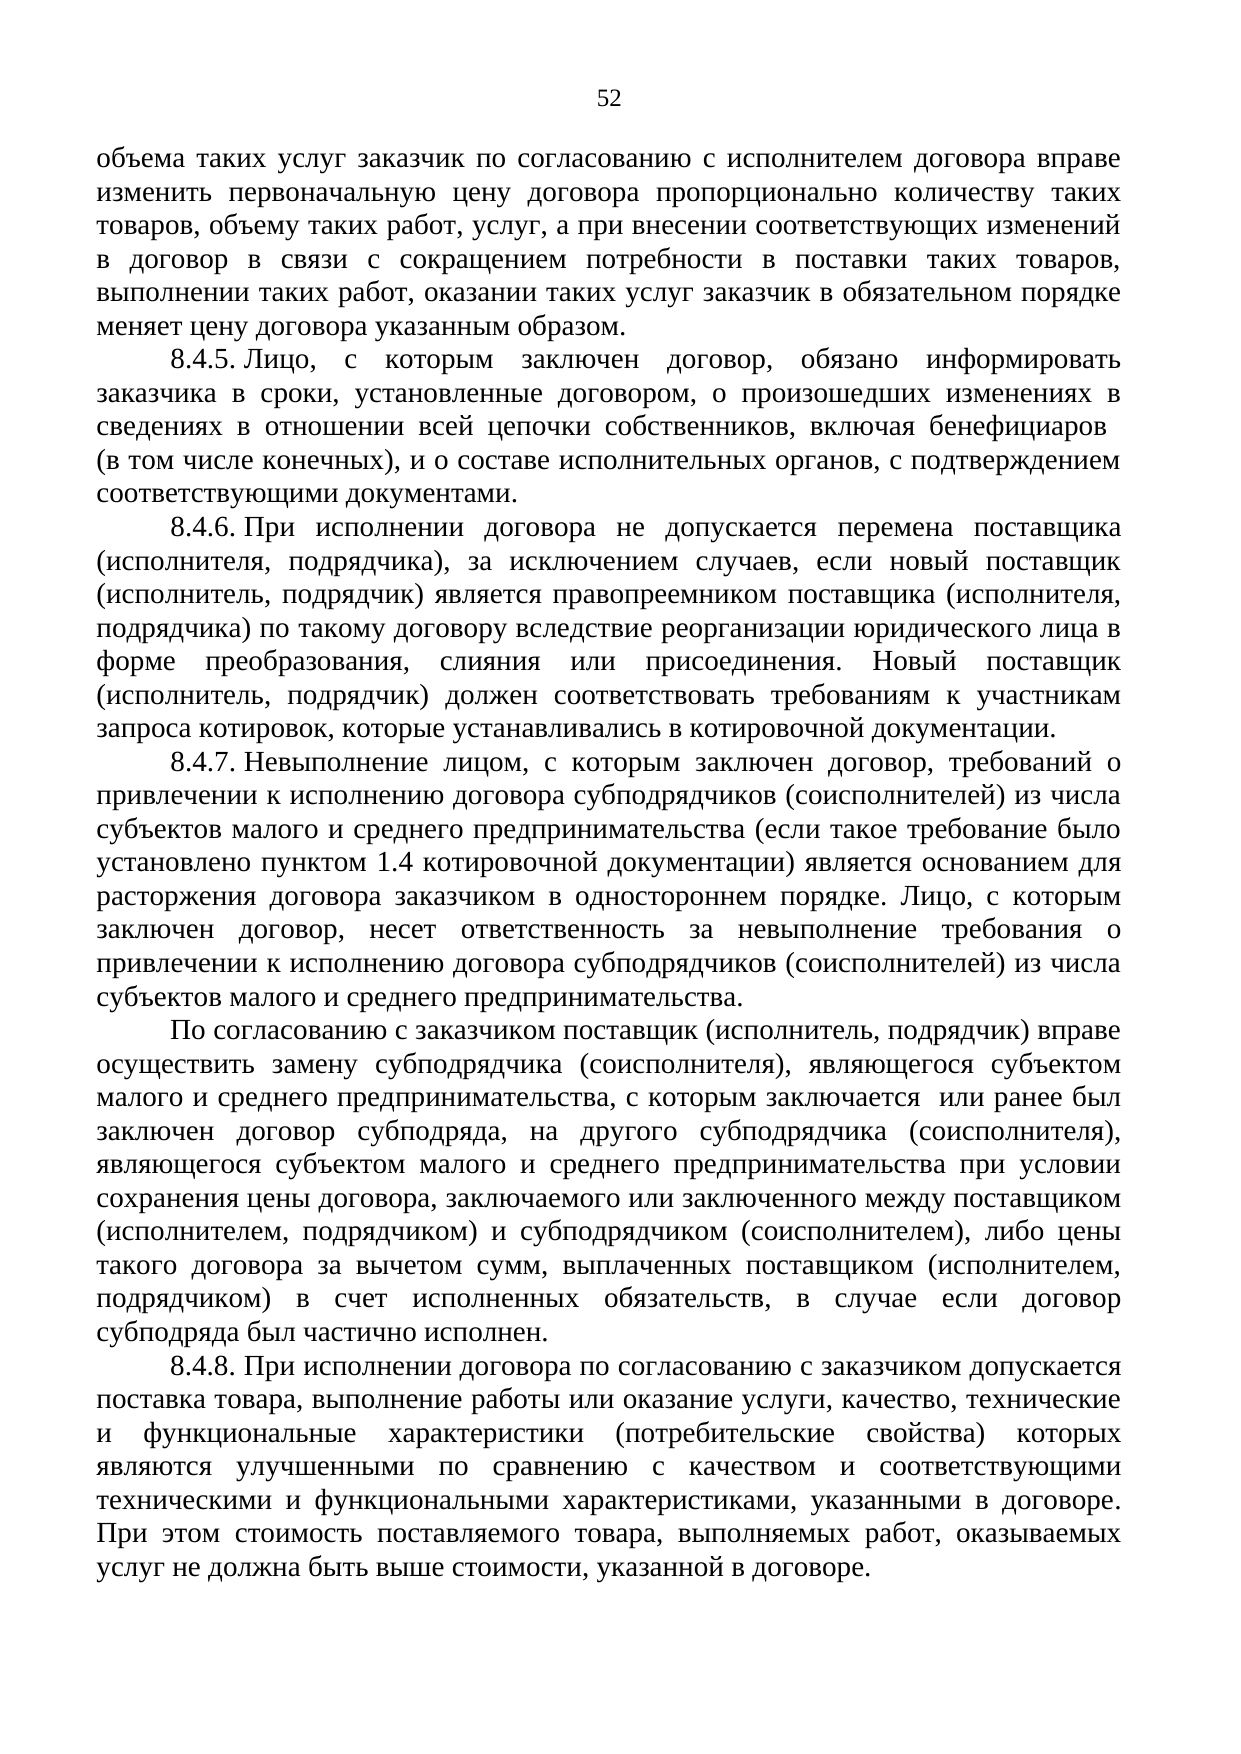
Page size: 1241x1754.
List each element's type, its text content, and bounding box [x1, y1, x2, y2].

list По согласованию с заказчиком поставщик (исполнитель, подрядчик) вправе осуществить замену субподрядчика (соисполнителя), являющегося субъектом малого и среднего предпринимательства, с которым заключается или ранее был заключен договор субподряда, на другого субподрядчика (соисполнителя), являющегося субъектом малого и среднего предпринимательства при условии сохранения цены договора, заключаемого или заключенного между поставщиком (исполнителем, подрядчиком) и субподрядчиком (соисполнителем), либо цены такого договора за вычетом сумм, выплаченных поставщиком (исполнителем, подрядчиком) в счет исполненных обязательств, в случае если договор субподряда был частично исполнен. [96, 1012, 1122, 1348]
list 8.4.8. При исполнении договора по согласованию с заказчиком допускается поставка товара, выполнение работы или оказание услуги, качество, технические и функциональные характеристики (потребительские свойства) которых являются улучшенными по сравнению с качеством и соответствующими техническими и функциональными характеристиками, указанными в договоре. При этом стоимость поставляемого товара, выполняемых работ, оказываемых услуг не должна быть выше стоимости, указанной в договоре. [96, 1348, 1122, 1582]
list Лицо, с которым заключен договор, обязано информировать заказчика в сроки, установленные договором, о произошедших изменениях в сведениях в отношении всей цепочки собственников, включая бенефициаров (в том числе конечных), и о составе исполнительных органов, с подтверждением соответствующими документами. [96, 341, 1122, 509]
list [96, 140, 1122, 341]
list Невыполнение лицом, с которым заключен договор, требований о привлечении к исполнению договора субподрядчиков (соисполнителей) из числа субъектов малого и среднего предпринимательства (если такое требование было установлено пунктом 1.4 котировочной документации) является основанием для расторжения договора заказчиком в одностороннем порядке. Лицо, с которым заключен договор, несет ответственность за невыполнение требования о привлечении к исполнению договора субподрядчиков (соисполнителей) из числа субъектов малого и среднего предпринимательства. [96, 744, 1122, 1012]
list При исполнении договора не допускается перемена поставщика (исполнителя, подрядчика), за исключением случаев, если новый поставщик (исполнитель, подрядчик) является правопреемником поставщика (исполнителя, подрядчика) по такому договору вследствие реорганизации юридического лица в форме преобразования, слияния или присоединения. Новый поставщик (исполнитель, подрядчик) должен соответствовать требованиям к участникам запроса котировок, которые устанавливались в котировочной документации. [96, 509, 1122, 744]
